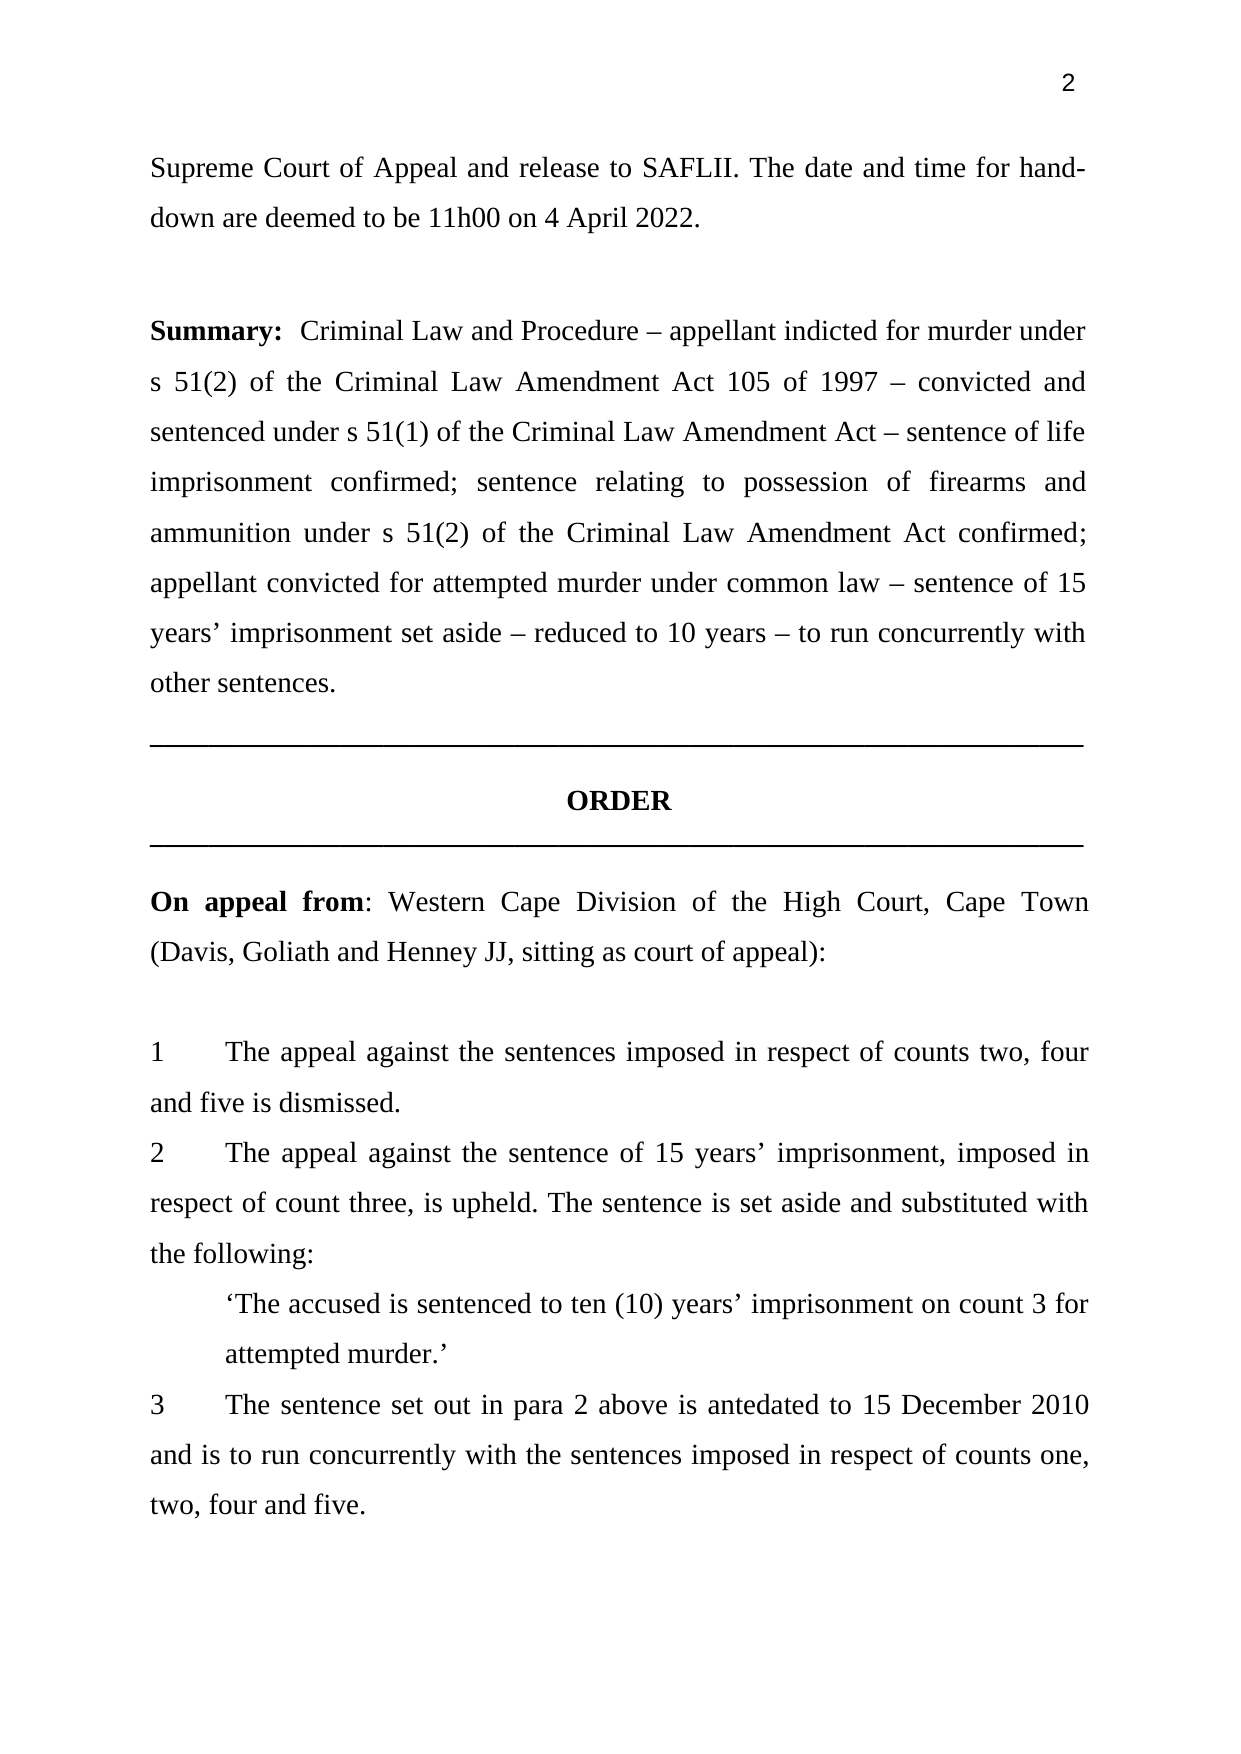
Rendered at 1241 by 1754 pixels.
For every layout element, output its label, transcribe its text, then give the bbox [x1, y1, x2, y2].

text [150, 150, 1087, 234]
text ORDER [150, 783, 1087, 817]
text On appeal from: Western Cape Division of the High Court, Cape Town (Davis, Goliath and Henney JJ, sitting as court of appeal): [150, 884, 1090, 967]
text 3 The sentence set out in para 2 above is antedated to 15 December 2010 and is to run concurrently with the sentences imposed in respect of counts one, two, four and five. [150, 1387, 1090, 1521]
text Summary: Criminal Law and Procedure – appellant indicted for murder under s 51(2) of the Criminal Law Amendment Act 105 of 1997 – convicted and sentenced under s 51(1) of the Criminal Law Amendment Act – sentence of life imprisonment confirmed; sentence relating to possession of firearms and ammunition under s 51(2) of the Criminal Law Amendment Act confirmed; appellant convicted for attempted murder under common law – sentence of 15 years’ imprisonment set aside – reduced to 10 years – to run concurrently with other sentences. [150, 313, 1087, 699]
text ________________________________________________________________ [150, 716, 1096, 749]
text ‘The accused is sentenced to ten (10) years’ imprisonment on count 3 for attempted murder.’ [225, 1286, 1090, 1370]
text ________________________________________________________________ [150, 817, 1087, 850]
text 1 The appeal against the sentences imposed in respect of counts two, four and five is dismissed. [150, 1034, 1090, 1118]
text 2 The appeal against the sentence of 15 years’ imprisonment, imposed in respect of count three, is upheld. The sentence is set aside and substituted with the following: [150, 1135, 1090, 1269]
